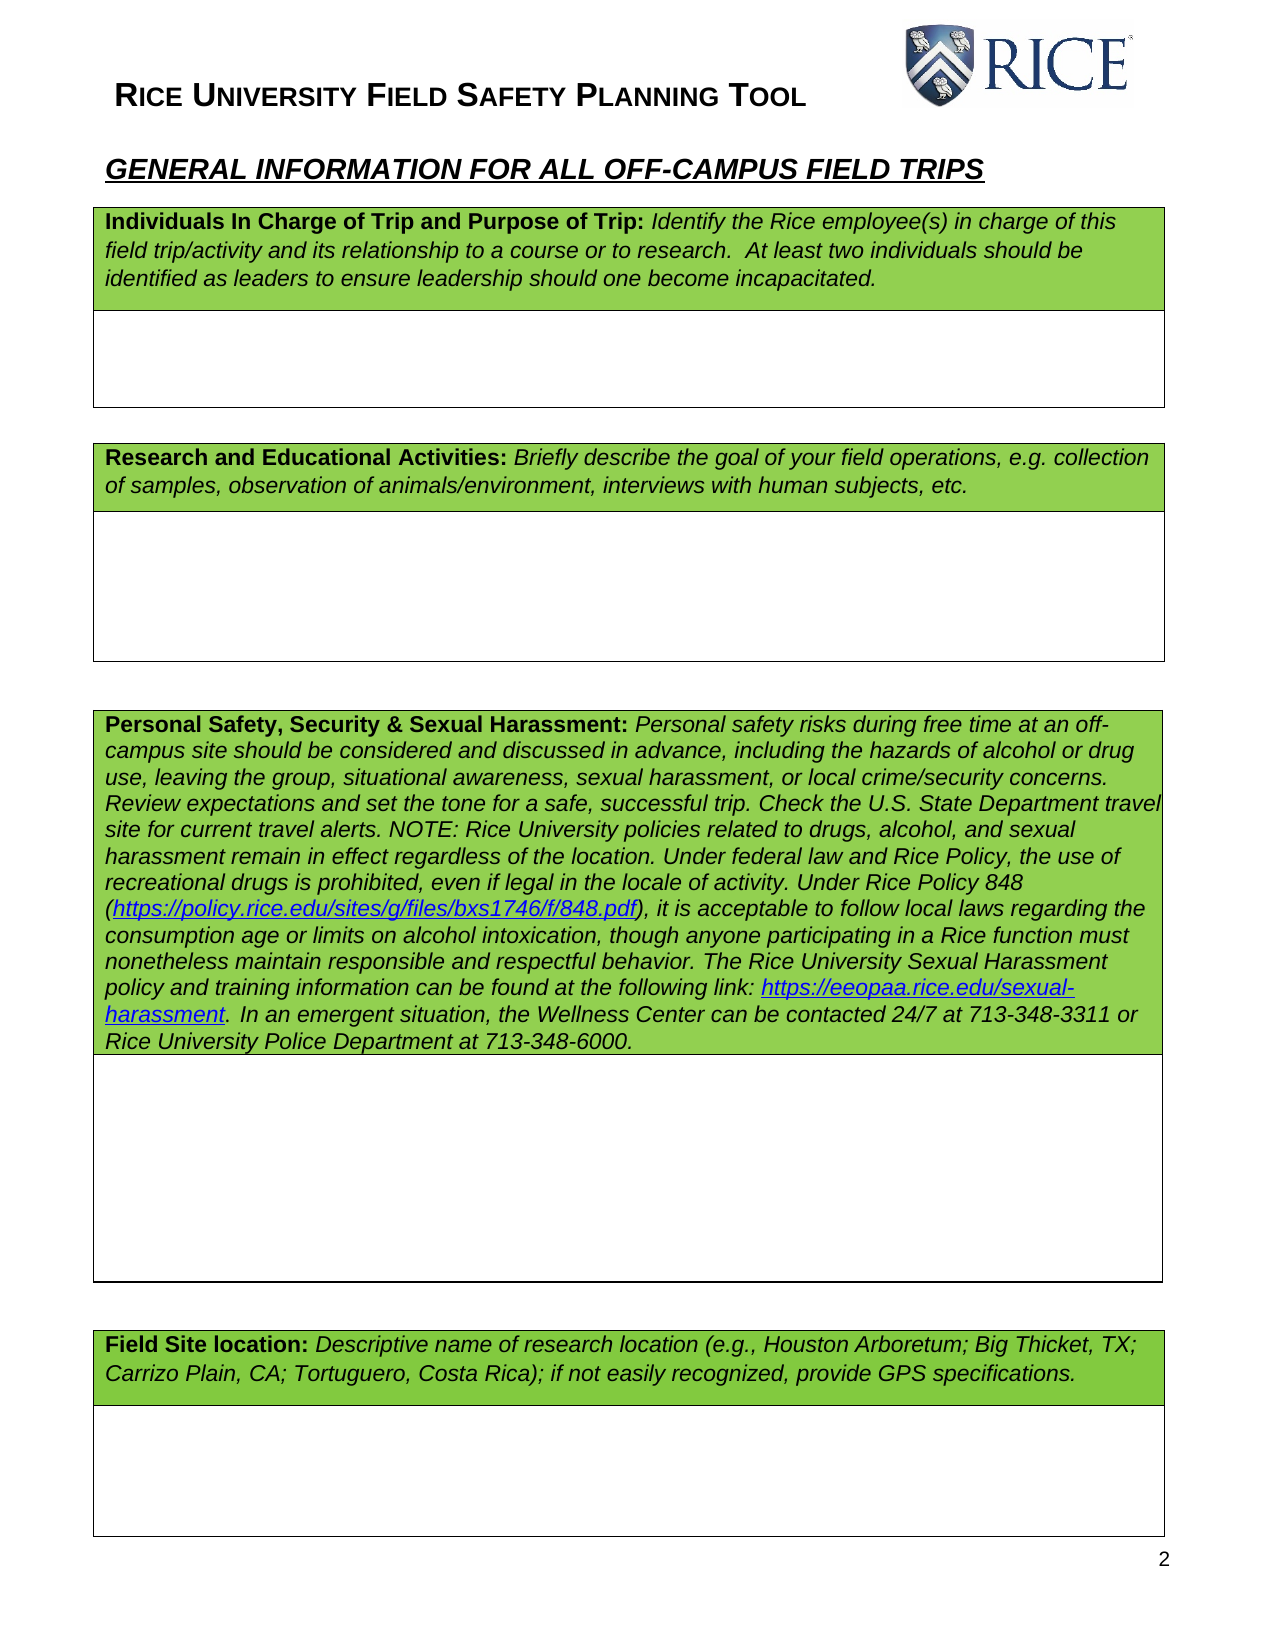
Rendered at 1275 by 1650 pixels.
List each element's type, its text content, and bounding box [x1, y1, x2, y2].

table_cell [94, 512, 1164, 661]
table_header Field Site location: Descriptive name of research location (e.g., Houston Arboretum; Big Thicket, TX; Carrizo Plain, CA; Tortuguero, Costa Rica); if not easily recognized, provide GPS specifications. [94, 1331, 1164, 1405]
table_cell [94, 311, 1164, 407]
table_header Personal Safety, Security & Sexual Harassment: Personal safety risks during free time at an off-campus site should be considered and discussed in advance, including the hazards of alcohol or drug use, leaving the group, situational awareness, sexual harassment, or local crime/security concerns. Review expectations and set the tone for a safe, successful trip. Check the U.S. State Department travel site for current travel alerts. NOTE: Rice University policies related to drugs, alcohol, and sexual harassment remain in effect regardless of the location. Under federal law and Rice Policy, the use of recreational drugs is prohibited, even if legal in the locale of activity. Under Rice Policy 848 (https://policy.rice.edu/sites/g/files/bxs1746/f/848.pdf), it is acceptable to follow local laws regarding the consumption age or limits on alcohol intoxication, though anyone participating in a Rice function must nonetheless maintain responsible and respectful behavior. The Rice University Sexual Harassment policy and training information can be found at the following link: https://eeopaa.rice.edu/sexual-harassment. In an emergent situation, the Wellness Center can be contacted 24/7 at 713-348-3311 or Rice University Police Department at 713-348-6000. [94, 711, 1162, 1054]
text General Information FOR ALL OFF-CAMPUS FIELD TRIPS [105, 152, 1170, 185]
table_cell [94, 1406, 1164, 1536]
table_header Research and Educational Activities: Briefly describe the goal of your field operations, e.g. collection of samples, observation of animals/environment, interviews with human subjects, etc. [94, 444, 1164, 511]
picture [901, 19, 1134, 107]
table_cell [94, 1055, 1162, 1281]
table_header Individuals In Charge of Trip and Purpose of Trip: Identify the Rice employee(s) in charge of this field trip/activity and its relationship to a course or to research. At least two individuals should be identified as leaders to ensure leadership should one become incapacitated. [94, 208, 1164, 310]
